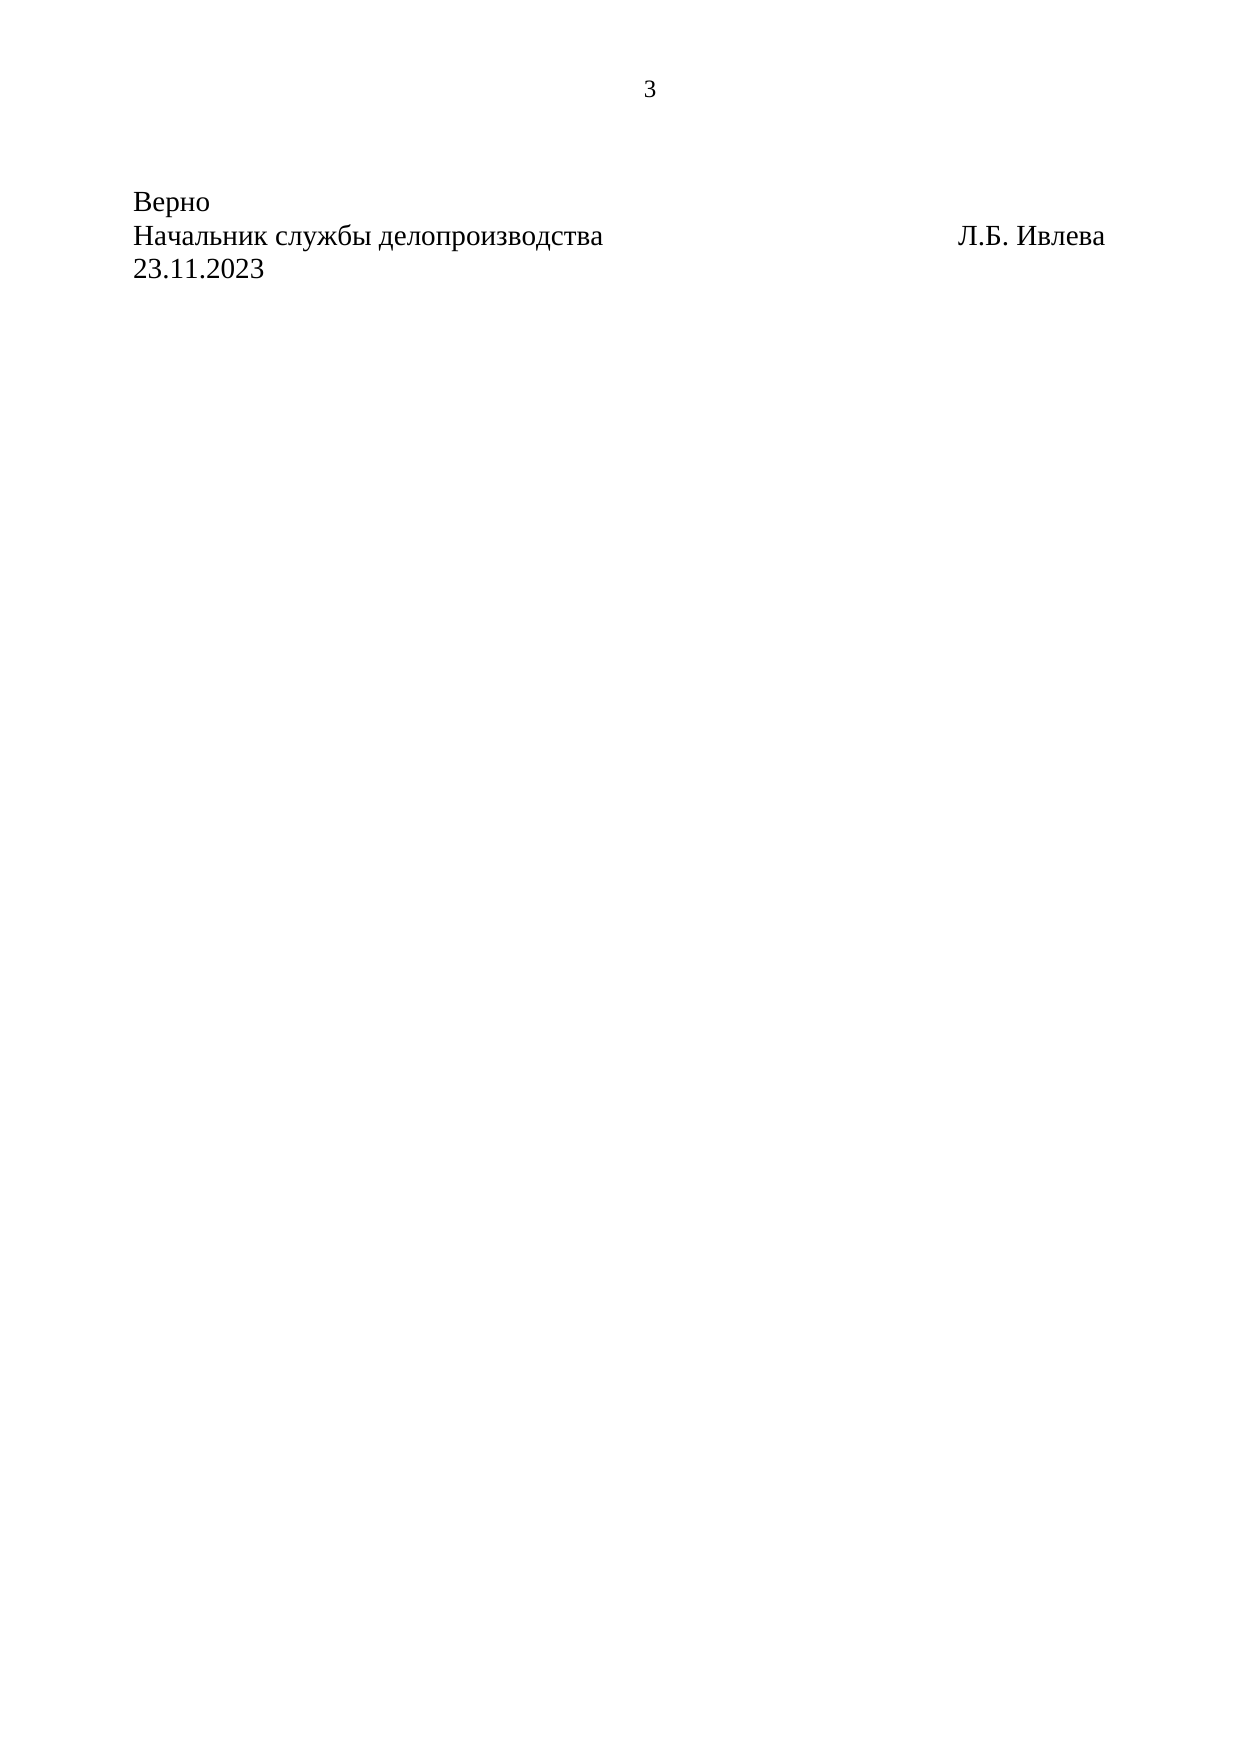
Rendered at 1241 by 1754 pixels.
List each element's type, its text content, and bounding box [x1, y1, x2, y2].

text Верно [133, 184, 1167, 218]
text Начальник службы делопроизводства Л.Б. Ивлева [133, 218, 1167, 251]
text 23.11.2023 [133, 251, 1167, 285]
